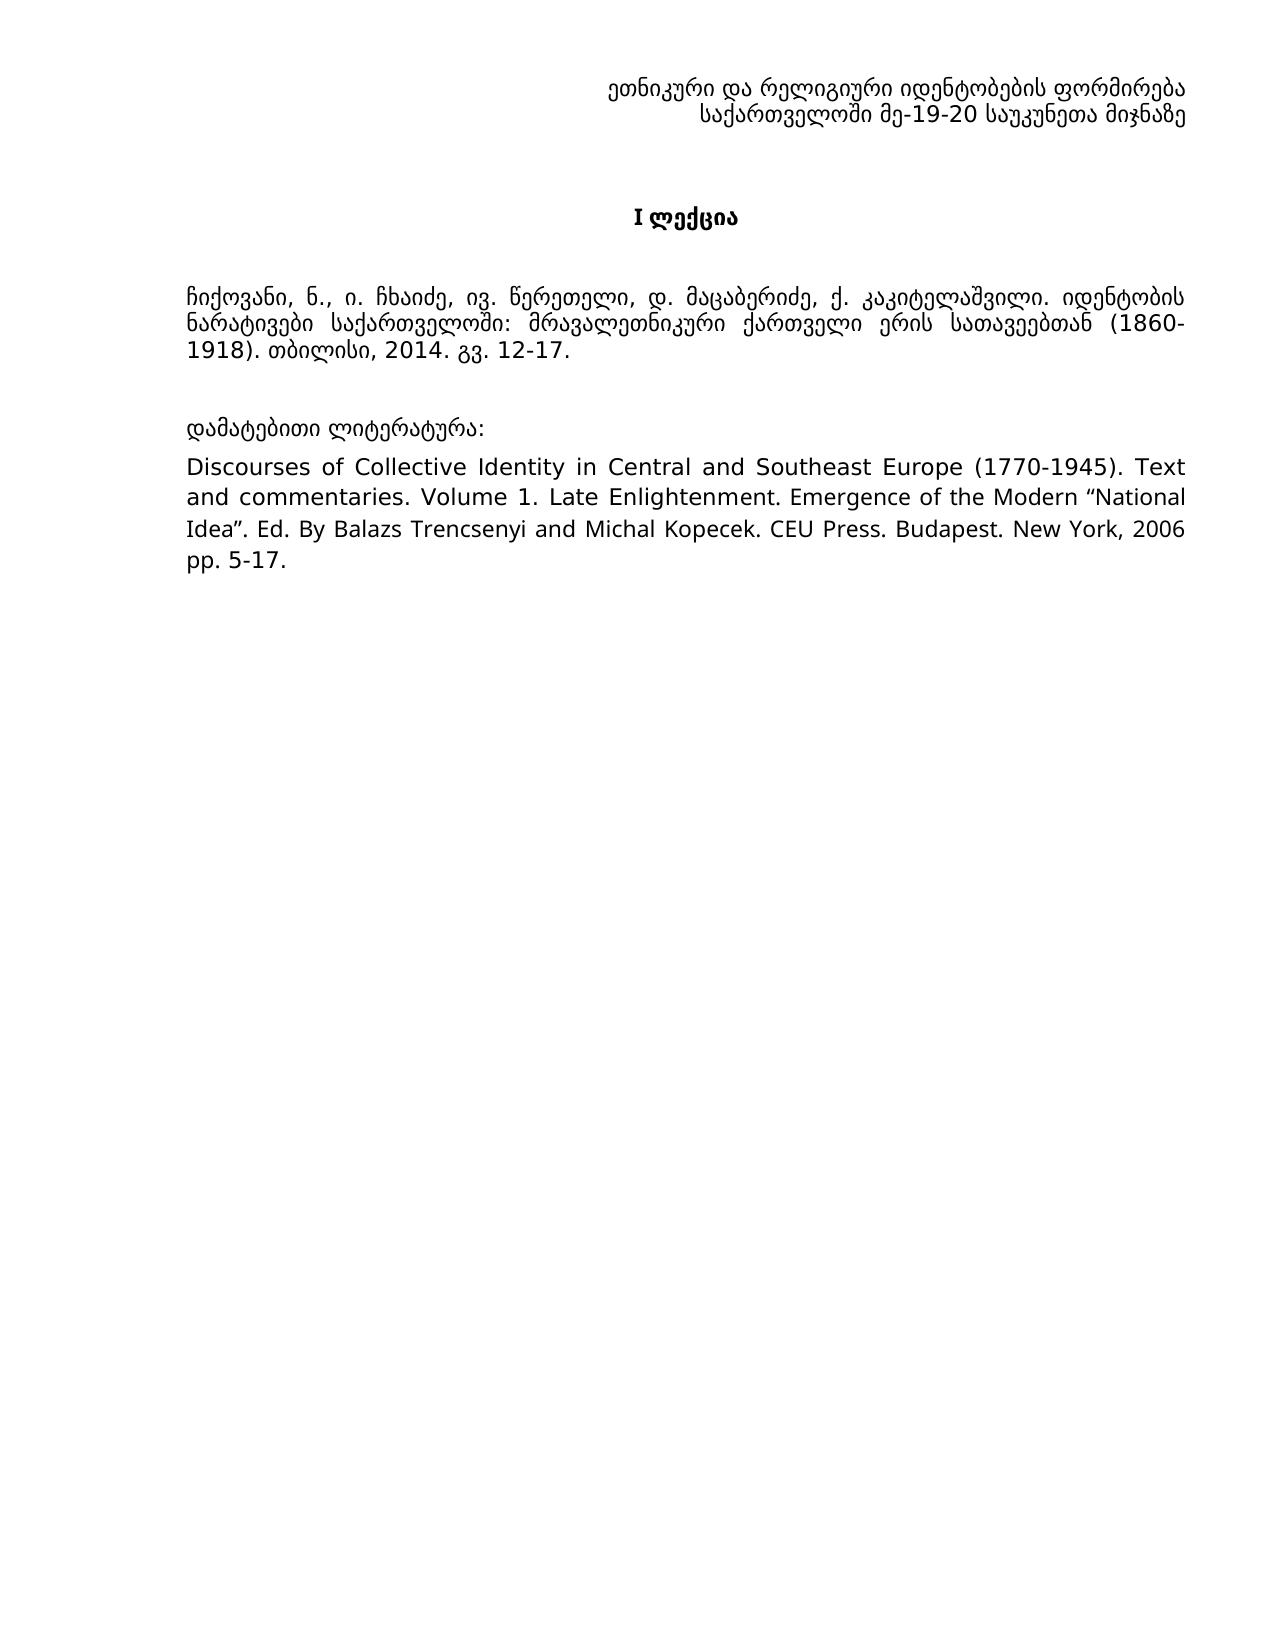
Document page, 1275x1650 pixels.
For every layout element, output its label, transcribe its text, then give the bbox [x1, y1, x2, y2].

text ჩიქოვანი, ნ., ი. ჩხაიძე, ივ. წერეთელი, დ. მაცაბერიძე, ქ. კაკიტელაშვილი. იდენტობის ნარატივები საქართველოში: მრავალეთნიკური ქართველი ერის სათავეებთან (1860-1918). თბილისი, 2014. გვ. 12-17. [186, 284, 1186, 364]
text Discourses of Collective Identity in Central and Southeast Europe (1770-1945). Text and commentaries. Volume 1. Late Enlightenment. Emergence of the Modern “National Idea”. Ed. By Balazs Trencsenyi and Michal Kopecek. CEU Press. Budapest. New York, 2006 pp. 5-17. [186, 454, 1186, 575]
text I ლექცია [186, 201, 1186, 232]
text დამატებითი ლიტერატურა: [186, 415, 1186, 442]
